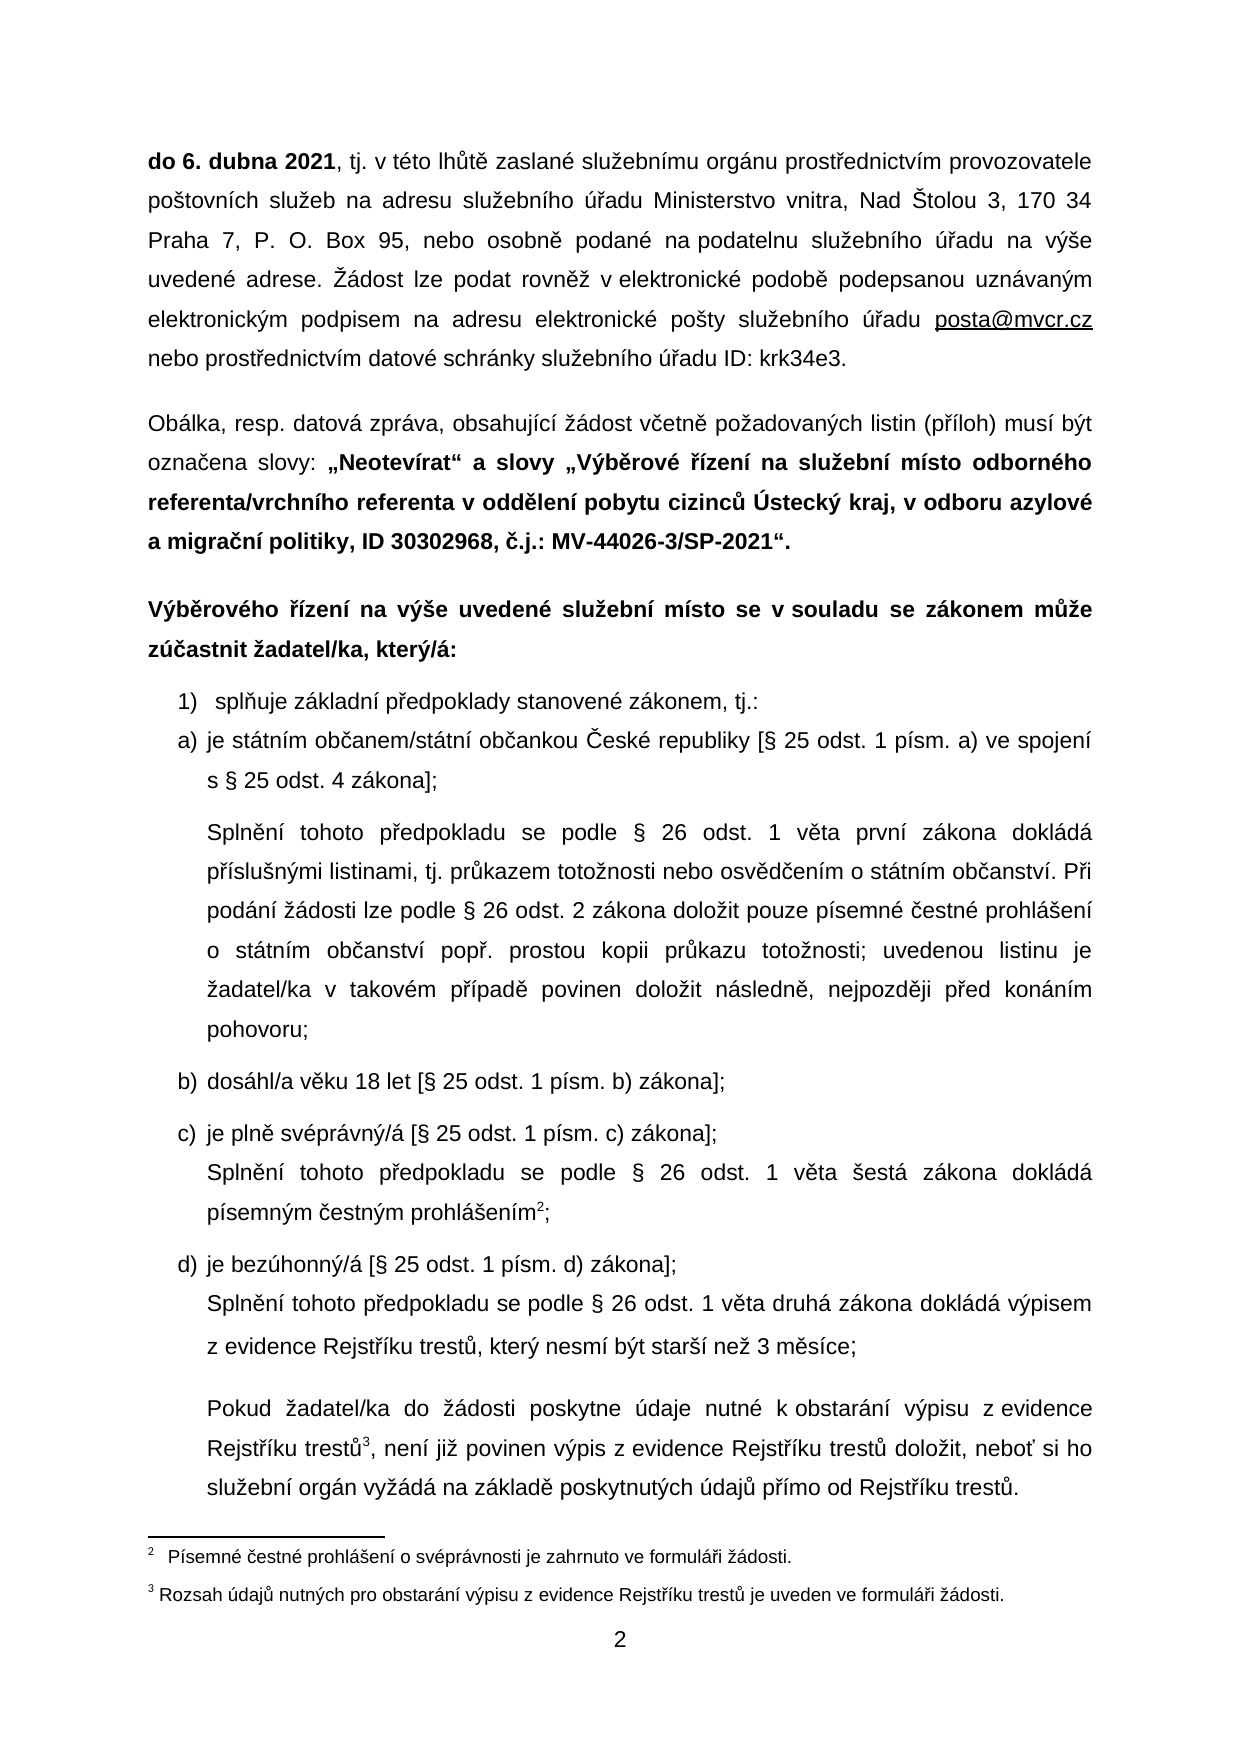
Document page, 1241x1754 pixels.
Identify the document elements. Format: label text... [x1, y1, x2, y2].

list splňuje základní předpoklady stanovené zákonem, tj.: [177, 688, 1093, 714]
list dosáhl/a věku 18 let [§ 25 odst. 1 písm. b) zákona]; [177, 1068, 1093, 1094]
text Pokud žadatel/ka do žádosti poskytne údaje nutné k obstarání výpisu z evidence Rejstříku trestů, není již povinen výpis z evidence Rejstříku trestů doložit, neboť si ho služební orgán vyžádá na základě poskytnutých údajů přímo od Rejstříku trestů. [207, 1395, 1093, 1500]
text Splnění tohoto předpokladu se podle § 26 odst. 1 věta šestá zákona dokládá písemným čestným prohlášením; [207, 1159, 1093, 1225]
list je bezúhonný/á [§ 25 odst. 1 písm. d) zákona]; [177, 1251, 1093, 1277]
text Obálka, resp. datová zpráva, obsahující žádost včetně požadovaných listin (příloh) musí být označena slovy: „Neotevírat“ a slovy „Výběrové řízení na služební místo odborného referenta/vrchního referenta v oddělení pobytu cizinců Ústecký kraj, v odboru azylové a migrační politiky, ID 30302968, č.j.: MV-44026-3/SP-2021“. [148, 409, 1093, 554]
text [148, 148, 1093, 371]
list je státním občanem/státní občankou České republiky [§ 25 odst. 1 písm. a) ve spojení s § 25 odst. 4 zákona]; [177, 727, 1093, 793]
list je plně svéprávný/á [§ 25 odst. 1 písm. c) zákona]; [177, 1120, 1093, 1146]
text Splnění tohoto předpokladu se podle § 26 odst. 1 věta první zákona dokládá příslušnými listinami, tj. průkazem totožnosti nebo osvědčením o státním občanství. Při podání žádosti lze podle § 26 odst. 2 zákona doložit pouze písemné čestné prohlášení o státním občanství popř. prostou kopii průkazu totožnosti; uvedenou listinu je žadatel/ka v takovém případě povinen doložit následně, nejpozději před konáním pohovoru; [207, 818, 1093, 1042]
text Splnění tohoto předpokladu se podle § 26 odst. 1 věta druhá zákona dokládá výpisem z evidence Rejstříku trestů, který nesmí být starší než 3 měsíce; [207, 1290, 1093, 1360]
text Výběrového řízení na výše uvedené služební místo se v souladu se zákonem může zúčastnit žadatel/ka, který/á: [148, 596, 1093, 662]
